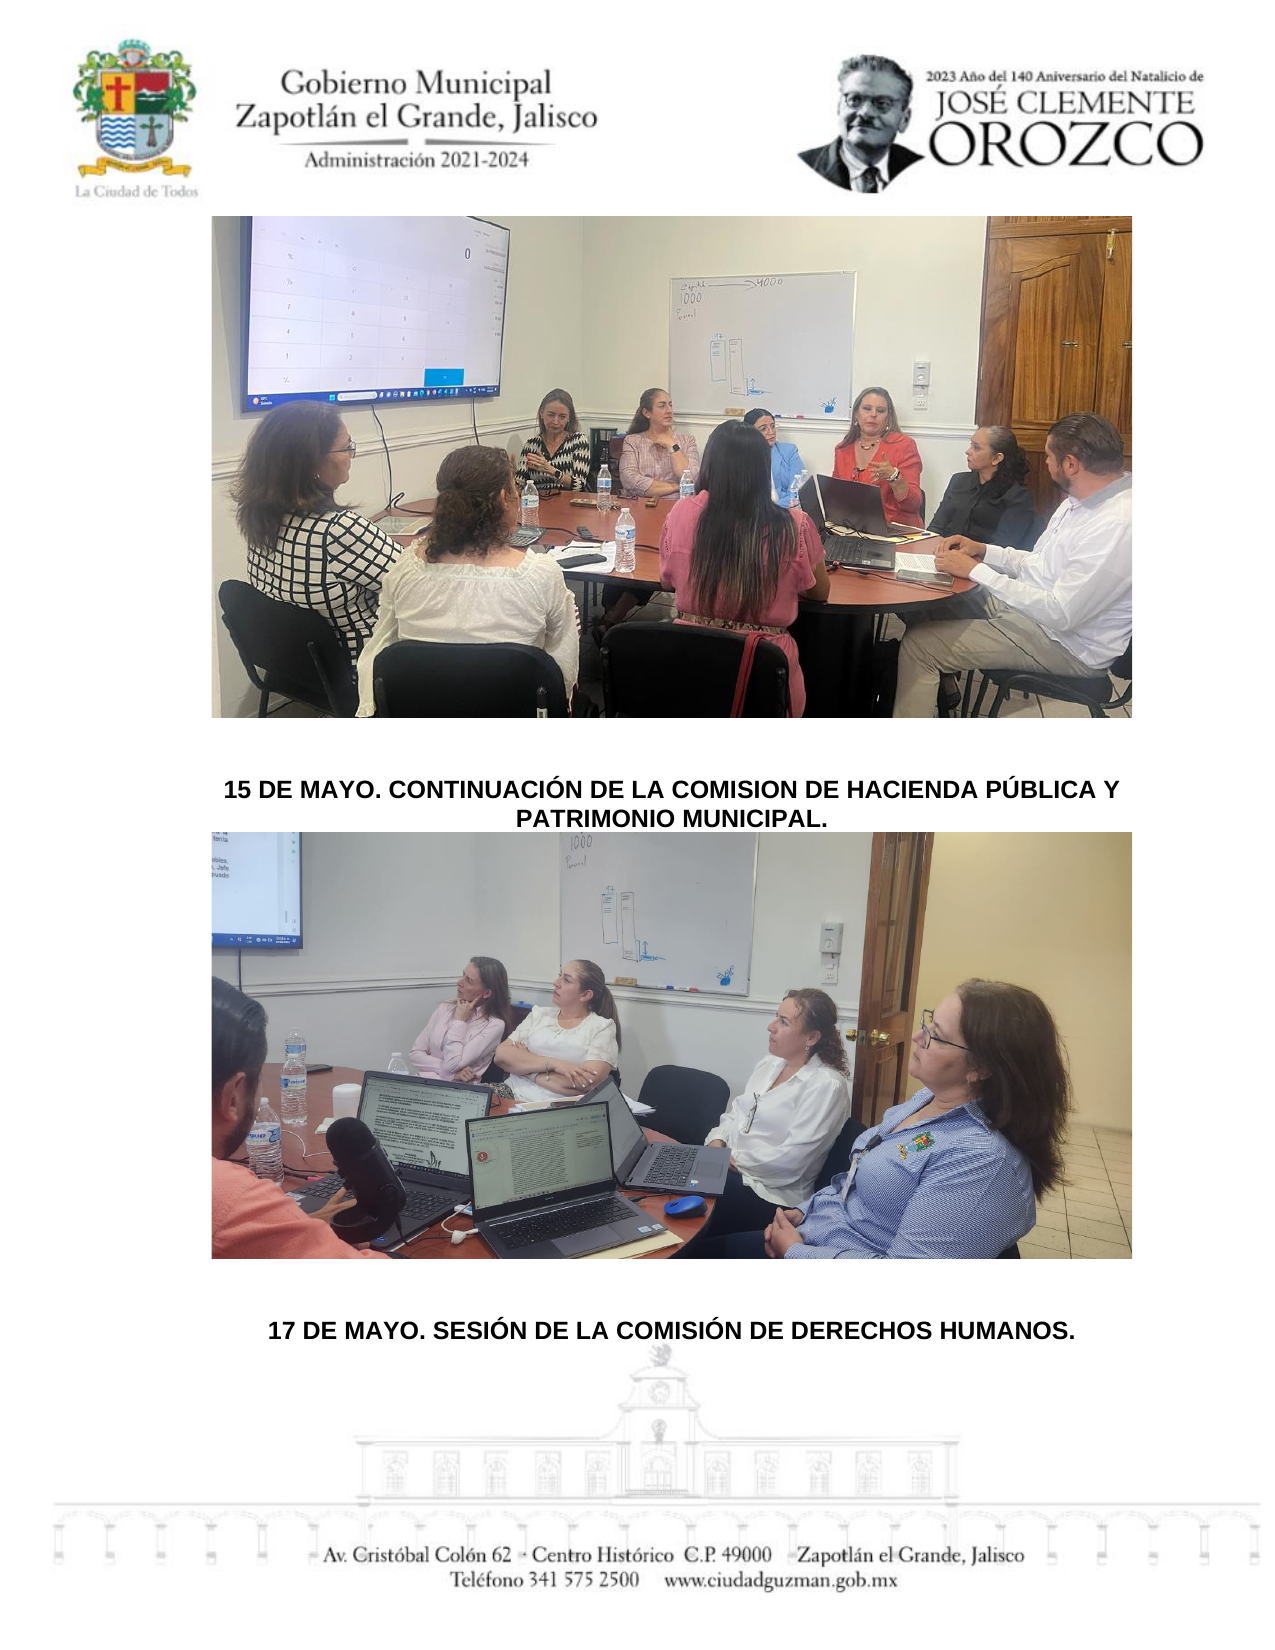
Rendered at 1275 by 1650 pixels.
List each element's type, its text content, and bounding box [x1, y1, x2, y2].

picture [15, 14, 1258, 718]
picture [211, 832, 1133, 1259]
picture [15, 1337, 1275, 1633]
text 17 DE MAYO. SESIÓN DE LA COMISIÓN DE DERECHOS HUMANOS. [177, 1316, 1167, 1345]
text 15 DE MAYO. CONTINUACIÓN DE LA COMISION DE HACIENDA PÚBLICA Y PATRIMONIO MUNICIPAL. [177, 775, 1167, 832]
